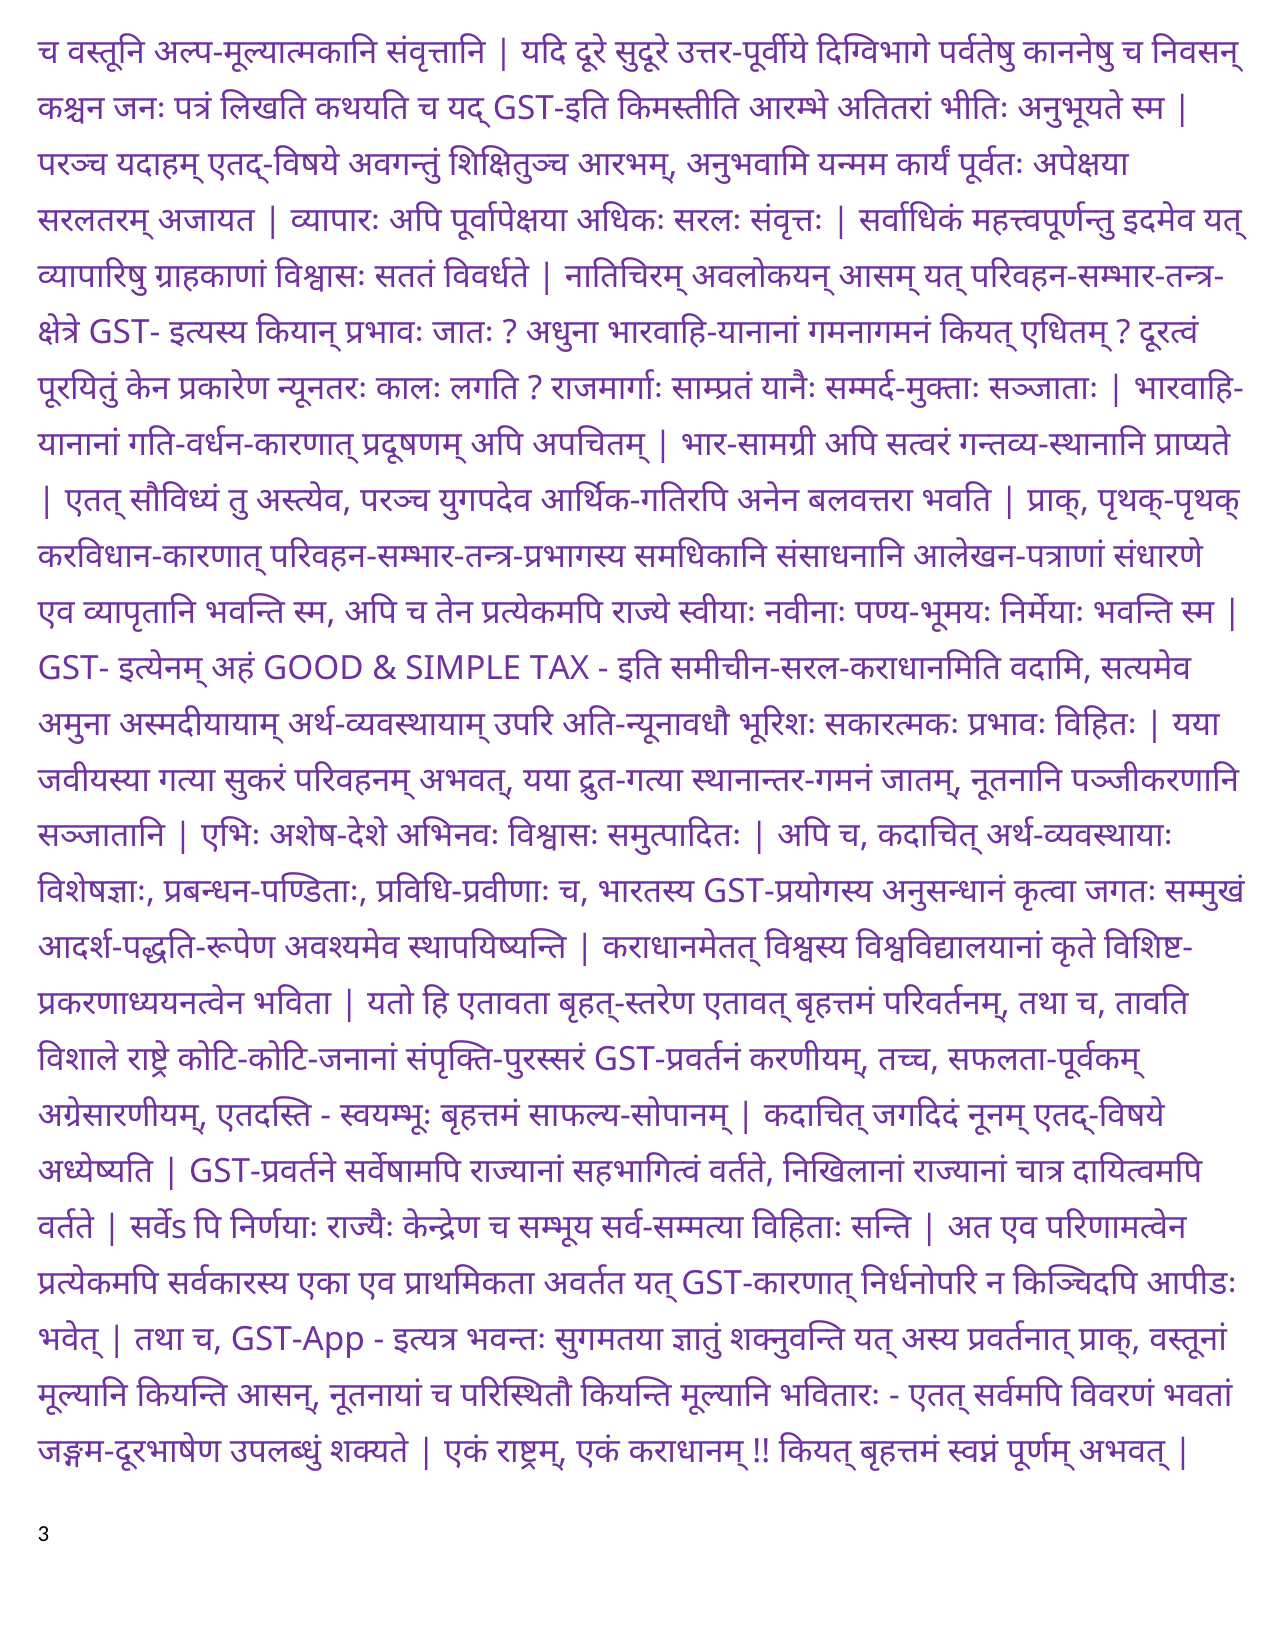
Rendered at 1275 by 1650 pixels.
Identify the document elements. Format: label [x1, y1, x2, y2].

text [37, 28, 1247, 1476]
